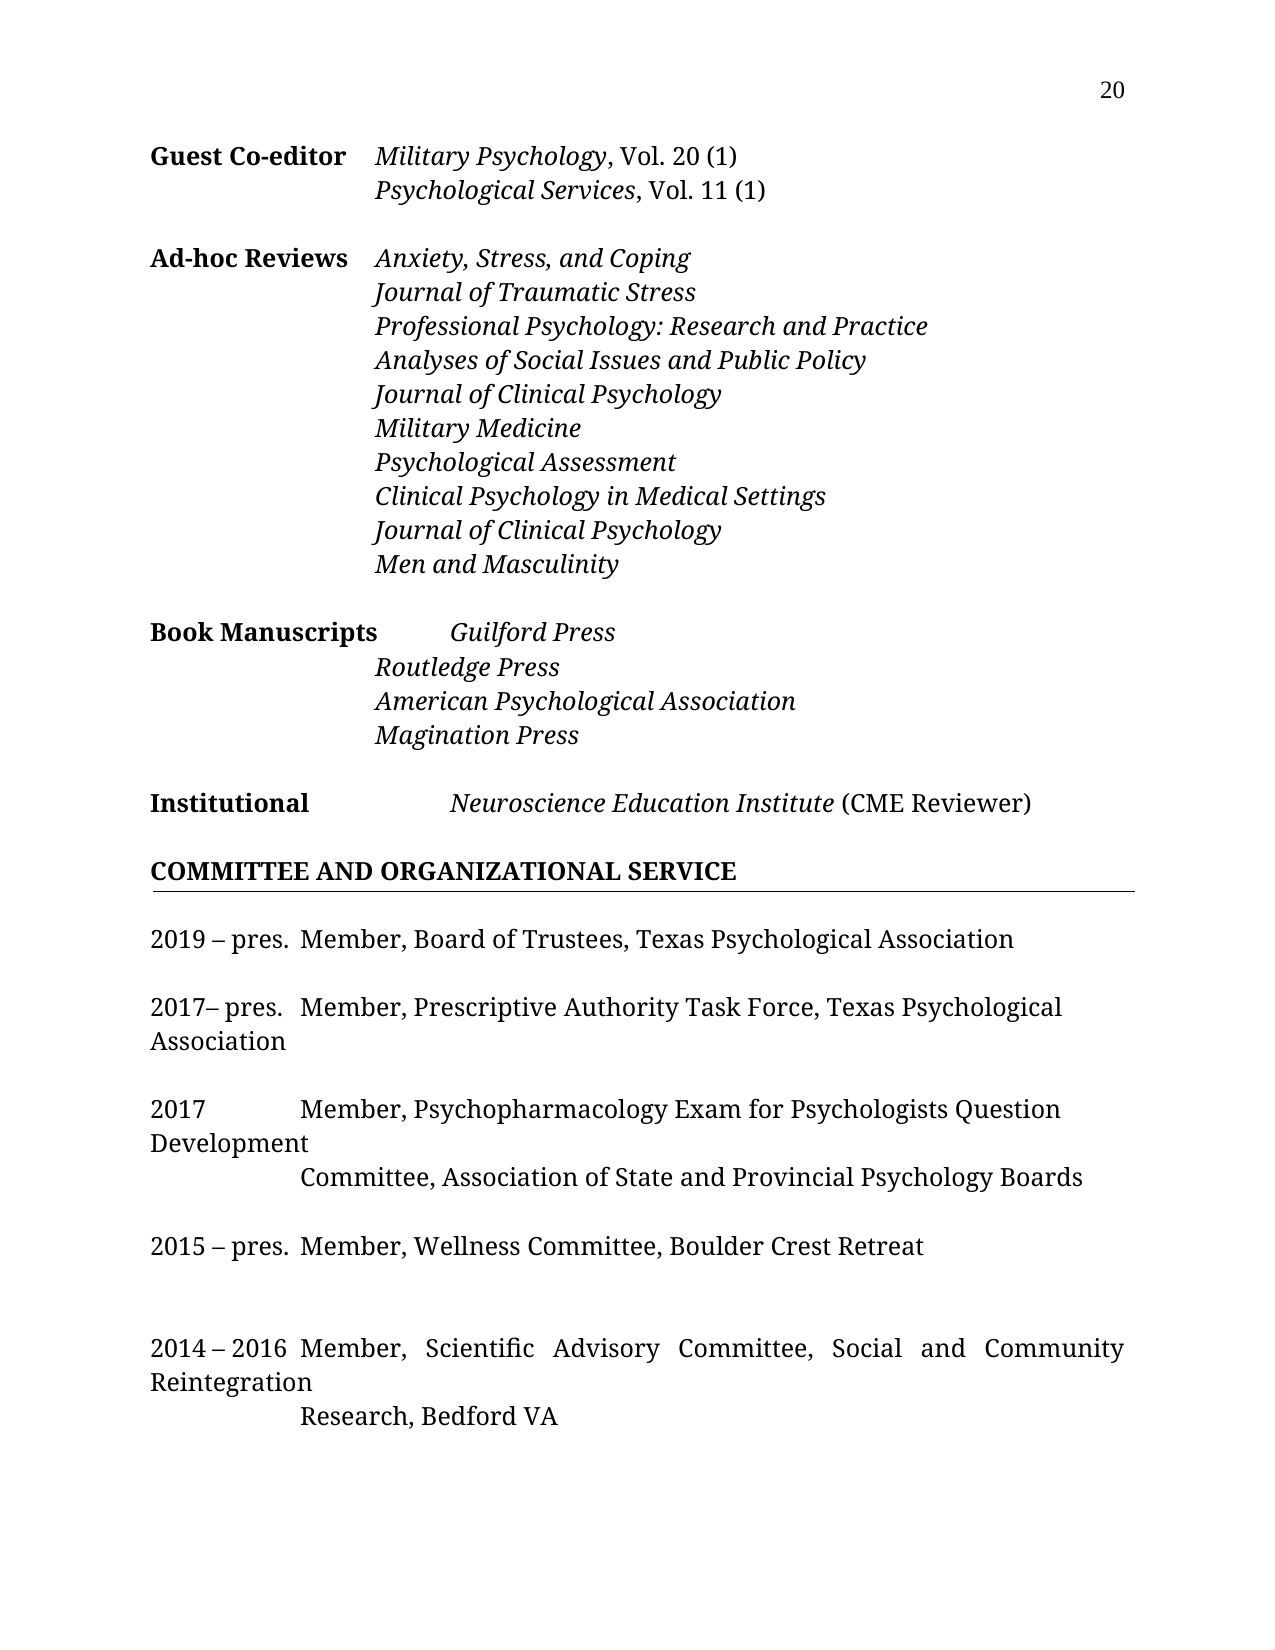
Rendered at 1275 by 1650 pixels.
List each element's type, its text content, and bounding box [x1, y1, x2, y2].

text Journal of Clinical Psychology [150, 513, 1125, 547]
text Psychological Assessment [150, 445, 1125, 479]
text Clinical Psychology in Medical Settings [150, 479, 1125, 513]
text Professional Psychology: Research and Practice [150, 308, 1125, 343]
text 2014 – 2016 Member, Scientific Advisory Committee, Social and Community Reintegration [150, 1330, 1125, 1398]
text American Psychological Association [150, 683, 1125, 717]
text Committee, Association of State and Provincial Psychology Boards [150, 1160, 1125, 1194]
text Psychological Services, Vol. 11 (1) [150, 172, 1125, 206]
text 2017– pres. Member, Prescriptive Authority Task Force, Texas Psychological Association [150, 990, 1125, 1058]
text Research, Bedford VA [150, 1398, 1125, 1433]
text COMMITTEE AND ORGANIZATIONAL SERVICE [150, 853, 1125, 888]
text Routledge Press [150, 649, 1125, 683]
text Book Manuscripts Guilford Press [150, 615, 1125, 649]
text Ad-hoc Reviews Anxiety, Stress, and Coping [150, 240, 1125, 274]
text Men and Masculinity [150, 547, 1125, 581]
text 2019 – pres. Member, Board of Trustees, Texas Psychological Association [150, 922, 1125, 956]
text Journal of Clinical Psychology [150, 377, 1125, 411]
text 2017 Member, Psychopharmacology Exam for Psychologists Question Development [150, 1092, 1125, 1160]
text Analyses of Social Issues and Public Policy [150, 343, 1125, 377]
text Military Medicine [150, 411, 1125, 445]
text Journal of Traumatic Stress [150, 274, 1125, 308]
text Institutional Neuroscience Education Institute (CME Reviewer) [150, 785, 1125, 819]
text 2015 – pres. Member, Wellness Committee, Boulder Crest Retreat [150, 1228, 1125, 1262]
text Magination Press [150, 717, 1125, 751]
text Guest Co-editor Military Psychology, Vol. 20 (1) [150, 138, 1125, 172]
